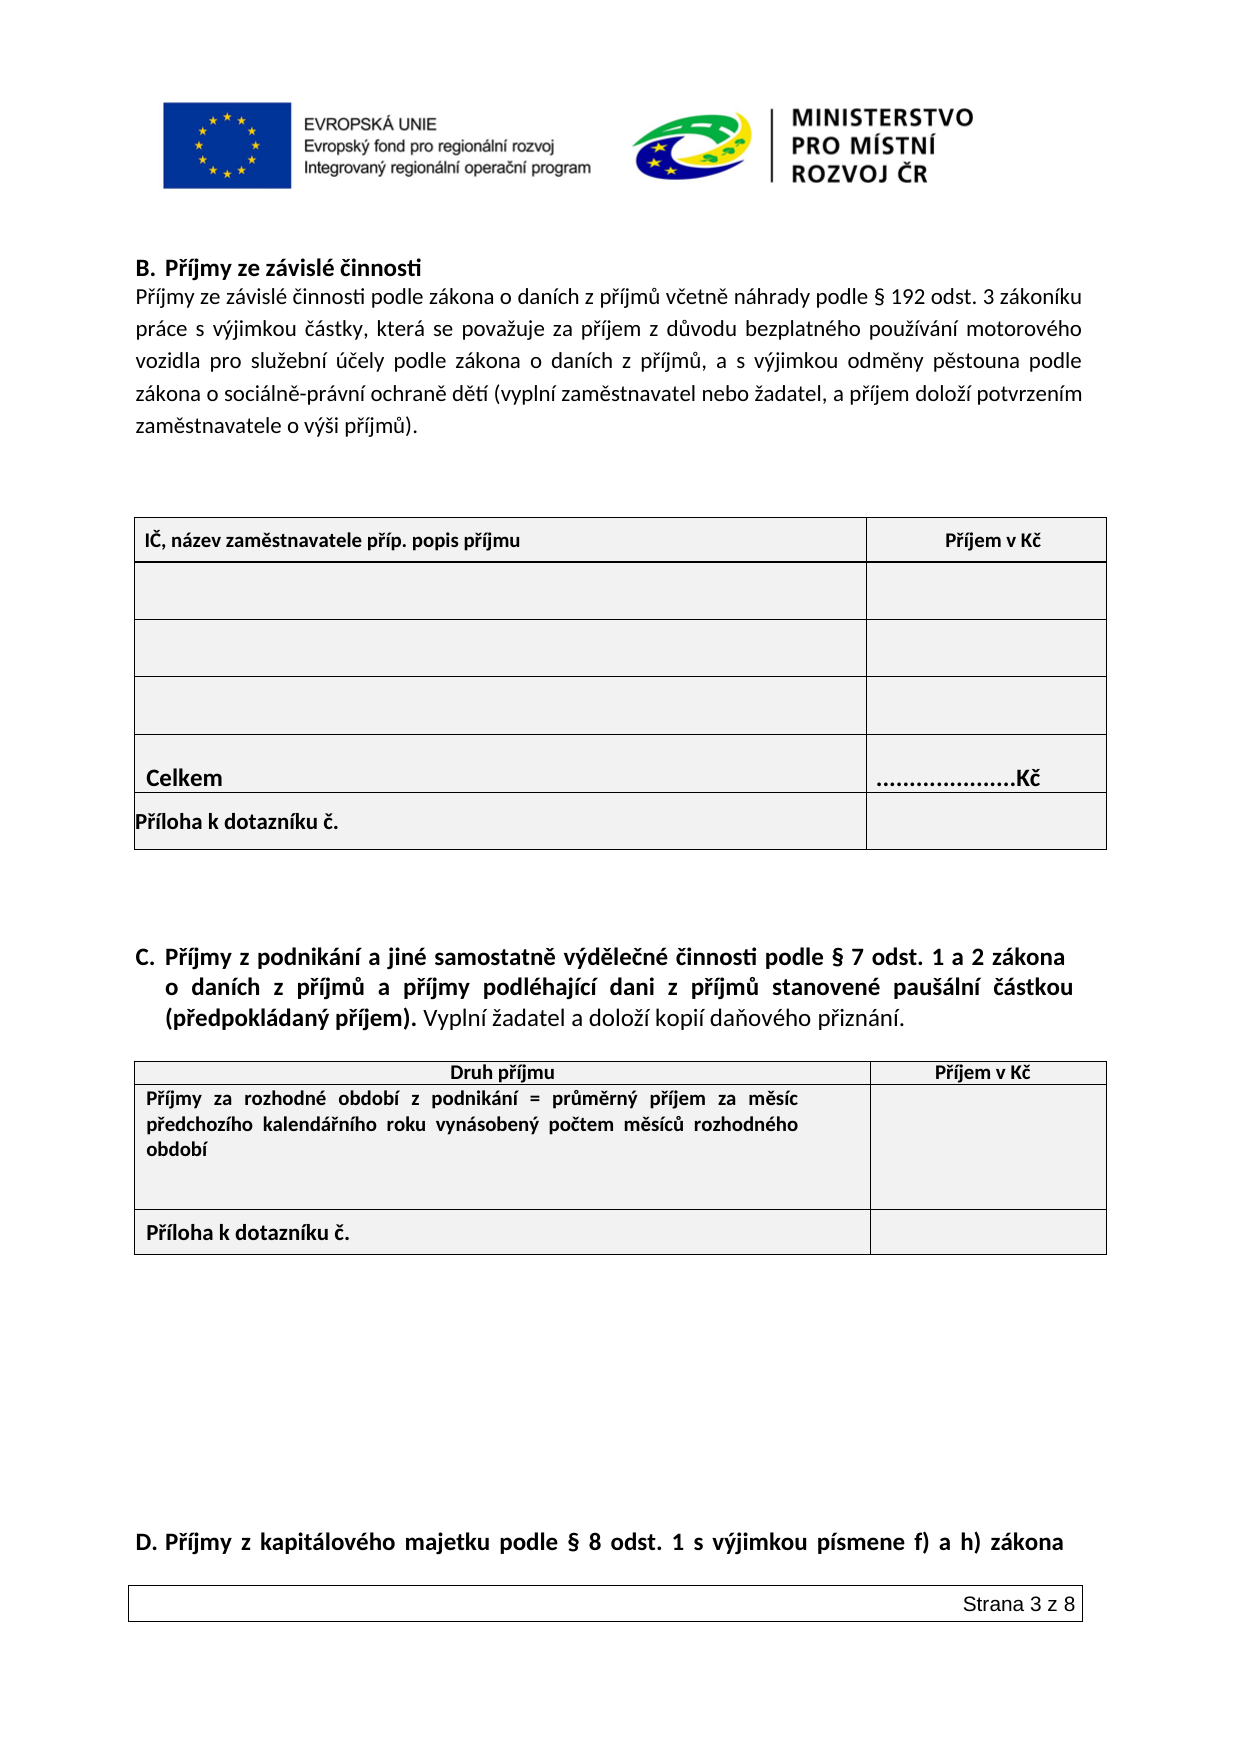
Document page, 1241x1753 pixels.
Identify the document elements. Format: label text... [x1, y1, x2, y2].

table_cell Celkem [135, 735, 866, 792]
table_cell [135, 563, 866, 619]
table_cell [867, 563, 1106, 619]
table_cell Příloha k dotazníku č. [135, 793, 866, 849]
table_header Příjem v Kč [871, 1062, 1106, 1084]
table_cell [871, 1210, 1106, 1254]
text Příjmy ze závislé činnosti podle zákona o daních z příjmů včetně náhrady podle § 192 odst. 3 zákoníku práce s výjimkou částky, která se považuje za příjem z důvodu bezplatného používání motorového vozidla pro služební účely podle zákona o daních z příjmů, a s výjimkou odměny pěstouna podle zákona o sociálně-právní ochraně dětí (vyplní zaměstnavatel nebo žadatel, a příjem doloží potvrzením zaměstnavatele o výši příjmů). [135, 282, 1084, 439]
table_header Druh příjmu [135, 1062, 870, 1084]
table_cell [867, 620, 1106, 676]
table_cell .....................Kč [867, 735, 1106, 792]
table_header IČ, název zaměstnavatele příp. popis příjmu [135, 518, 866, 561]
list Příjmy ze závislé činnosti [135, 252, 1084, 282]
table_cell [867, 793, 1106, 849]
table_cell [135, 620, 866, 676]
table_cell Příjmy za rozhodné období z podnikání = průměrný příjem za měsíc předchozího kalendářního roku vynásobený počtem měsíců rozhodného období [135, 1085, 870, 1209]
table_cell [135, 677, 866, 734]
table_cell Příloha k dotazníku č. [135, 1210, 870, 1254]
table_cell [867, 677, 1106, 734]
picture [135, 73, 1001, 217]
table_header Příjem v Kč [867, 518, 1106, 561]
table_cell [871, 1085, 1106, 1209]
list Příjmy z podnikání a jiné samostatně výdělečné činnosti podle § 7 odst. 1 a 2 zákona o daních z příjmů a příjmy podléhající dani z příjmů stanovené paušální částkou (předpokládaný příjem). Vyplní žadatel a doloží kopií daňového přiznání. [135, 941, 1075, 1032]
